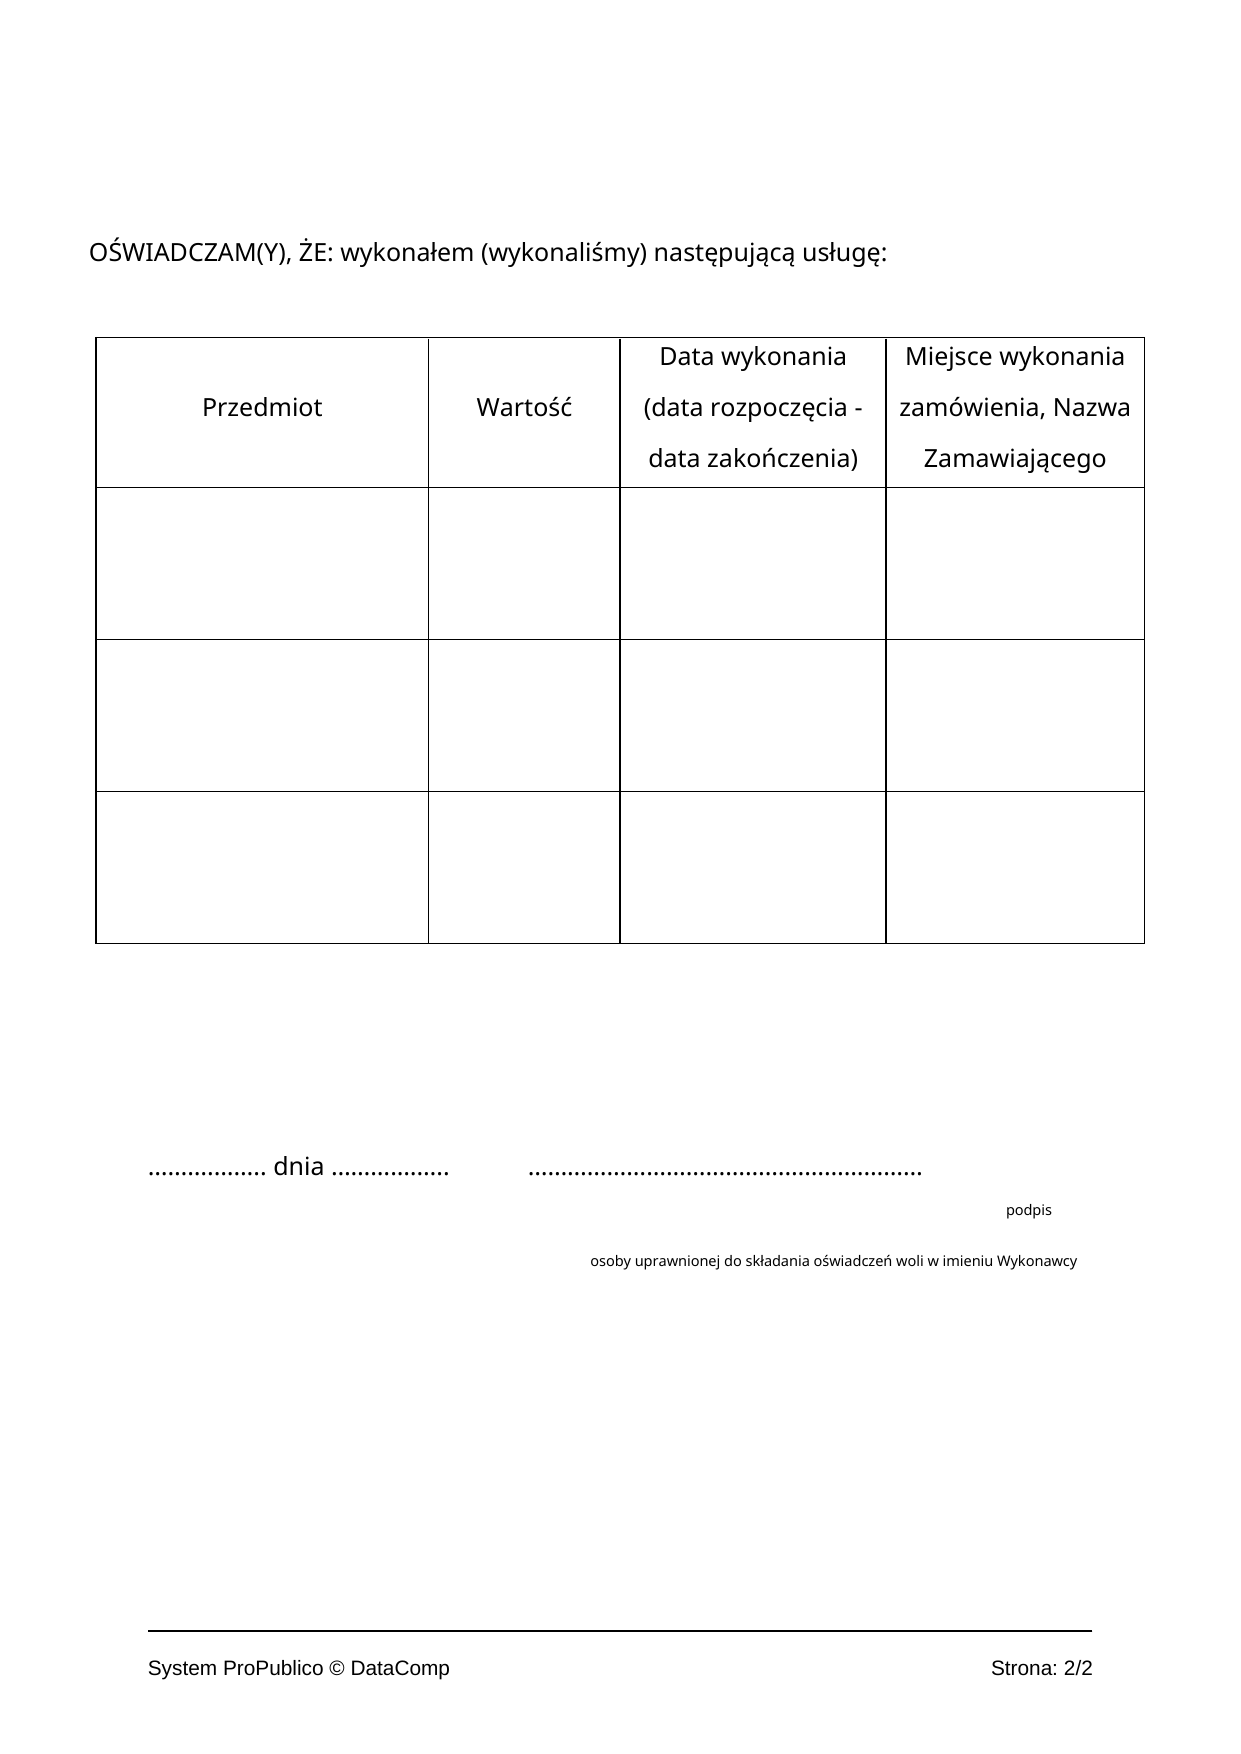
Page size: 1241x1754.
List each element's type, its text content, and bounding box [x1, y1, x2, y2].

table_cell [621, 792, 885, 942]
table_cell [429, 488, 619, 638]
table_cell [621, 640, 885, 791]
table_cell [887, 488, 1144, 638]
table_header Data wykonania (data rozpoczęcia - data zakończenia) [621, 338, 886, 487]
text podpis osoby uprawnionej do składania oświadczeń woli w imieniu Wykonawcy [590, 1199, 1092, 1284]
table_cell [887, 640, 1144, 791]
table_cell [887, 792, 1144, 942]
table_cell [97, 488, 428, 638]
table_cell [97, 792, 428, 942]
text OŚWIADCZAM(Y), ŻE: wykonałem (wykonaliśmy) następującą usługę: [89, 235, 1092, 269]
table_header Miejsce wykonania zamówienia, Nazwa Zamawiającego [887, 338, 1144, 487]
table_cell [97, 640, 428, 791]
text ……….…….. dnia ……….…….. …………………………………………………… [148, 1148, 1092, 1182]
table_header Przedmiot [97, 338, 428, 487]
table_cell [429, 792, 619, 942]
table_cell [621, 488, 885, 638]
table_header Wartość [429, 338, 620, 487]
table_cell [429, 640, 619, 791]
